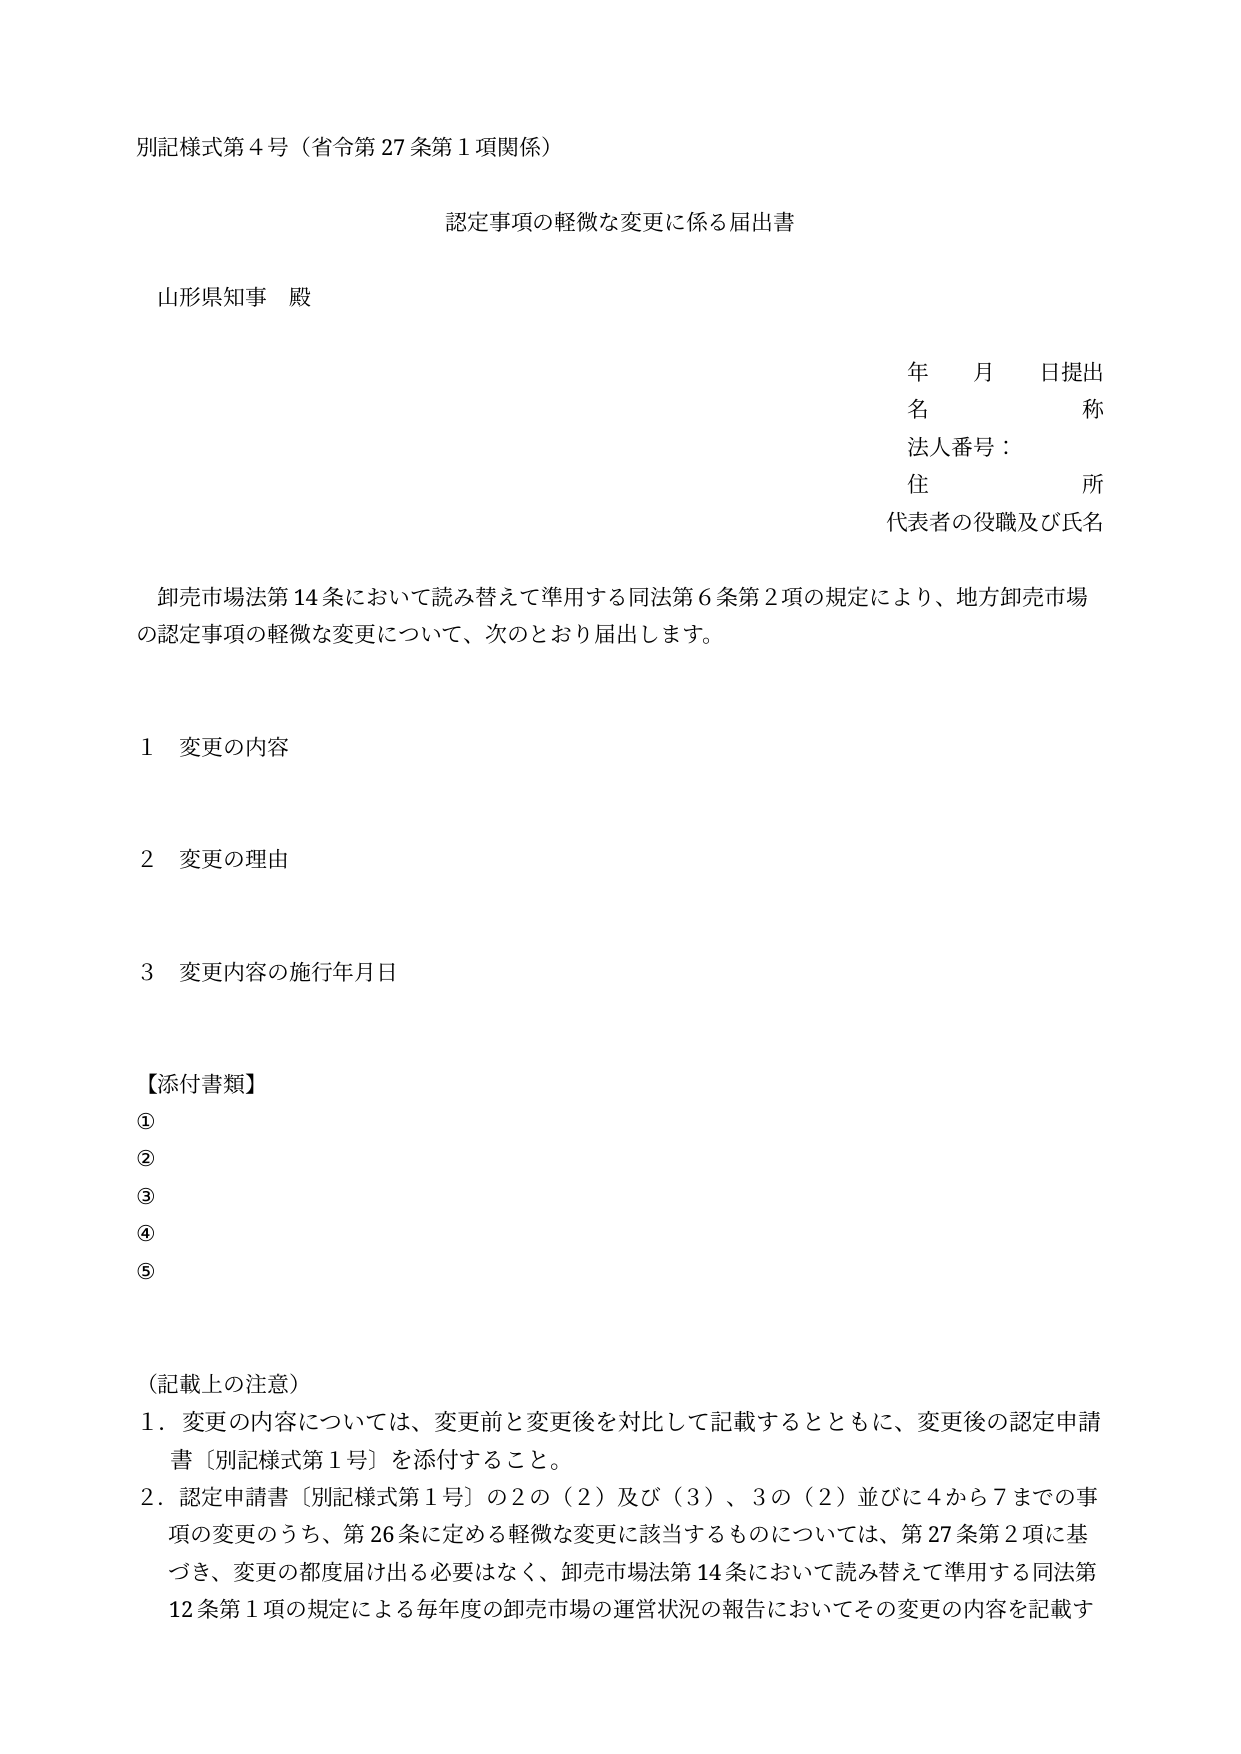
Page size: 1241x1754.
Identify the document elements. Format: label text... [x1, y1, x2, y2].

text 山形県知事 殿 [136, 277, 1104, 314]
text 年 月 日提出 [136, 352, 1104, 389]
text 認定事項の軽微な変更に係る届出書 [136, 202, 1104, 239]
text ３ 変更内容の施行年月日 [136, 952, 1104, 989]
text ２ 変更の理由 [136, 839, 1104, 877]
text 住 所 [136, 464, 1104, 502]
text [136, 1477, 1104, 1627]
text 別記様式第４号（省令第27条第１項関係） [136, 127, 1104, 164]
text ② [136, 1139, 1104, 1177]
text ④ [136, 1214, 1104, 1252]
text １．変更の内容については、変更前と変更後を対比して記載するとともに、変更後の認定申請書〔別記様式第１号〕を添付すること。 [136, 1402, 1104, 1477]
text 【添付書類】 [136, 1064, 1104, 1102]
text 法人番号： [136, 427, 1017, 464]
text （記載上の注意） [136, 1364, 1104, 1402]
text 代表者の役職及び氏名 [136, 502, 1104, 539]
text ⑤ [136, 1252, 1104, 1289]
text ① [136, 1102, 1104, 1139]
text １ 変更の内容 [136, 727, 1104, 764]
text 名 称 [136, 389, 1104, 427]
text 卸売市場法第14条において読み替えて準用する同法第６条第２項の規定により、地方卸売市場の認定事項の軽微な変更について、次のとおり届出します。 [136, 577, 1104, 652]
text ③ [136, 1177, 1104, 1214]
